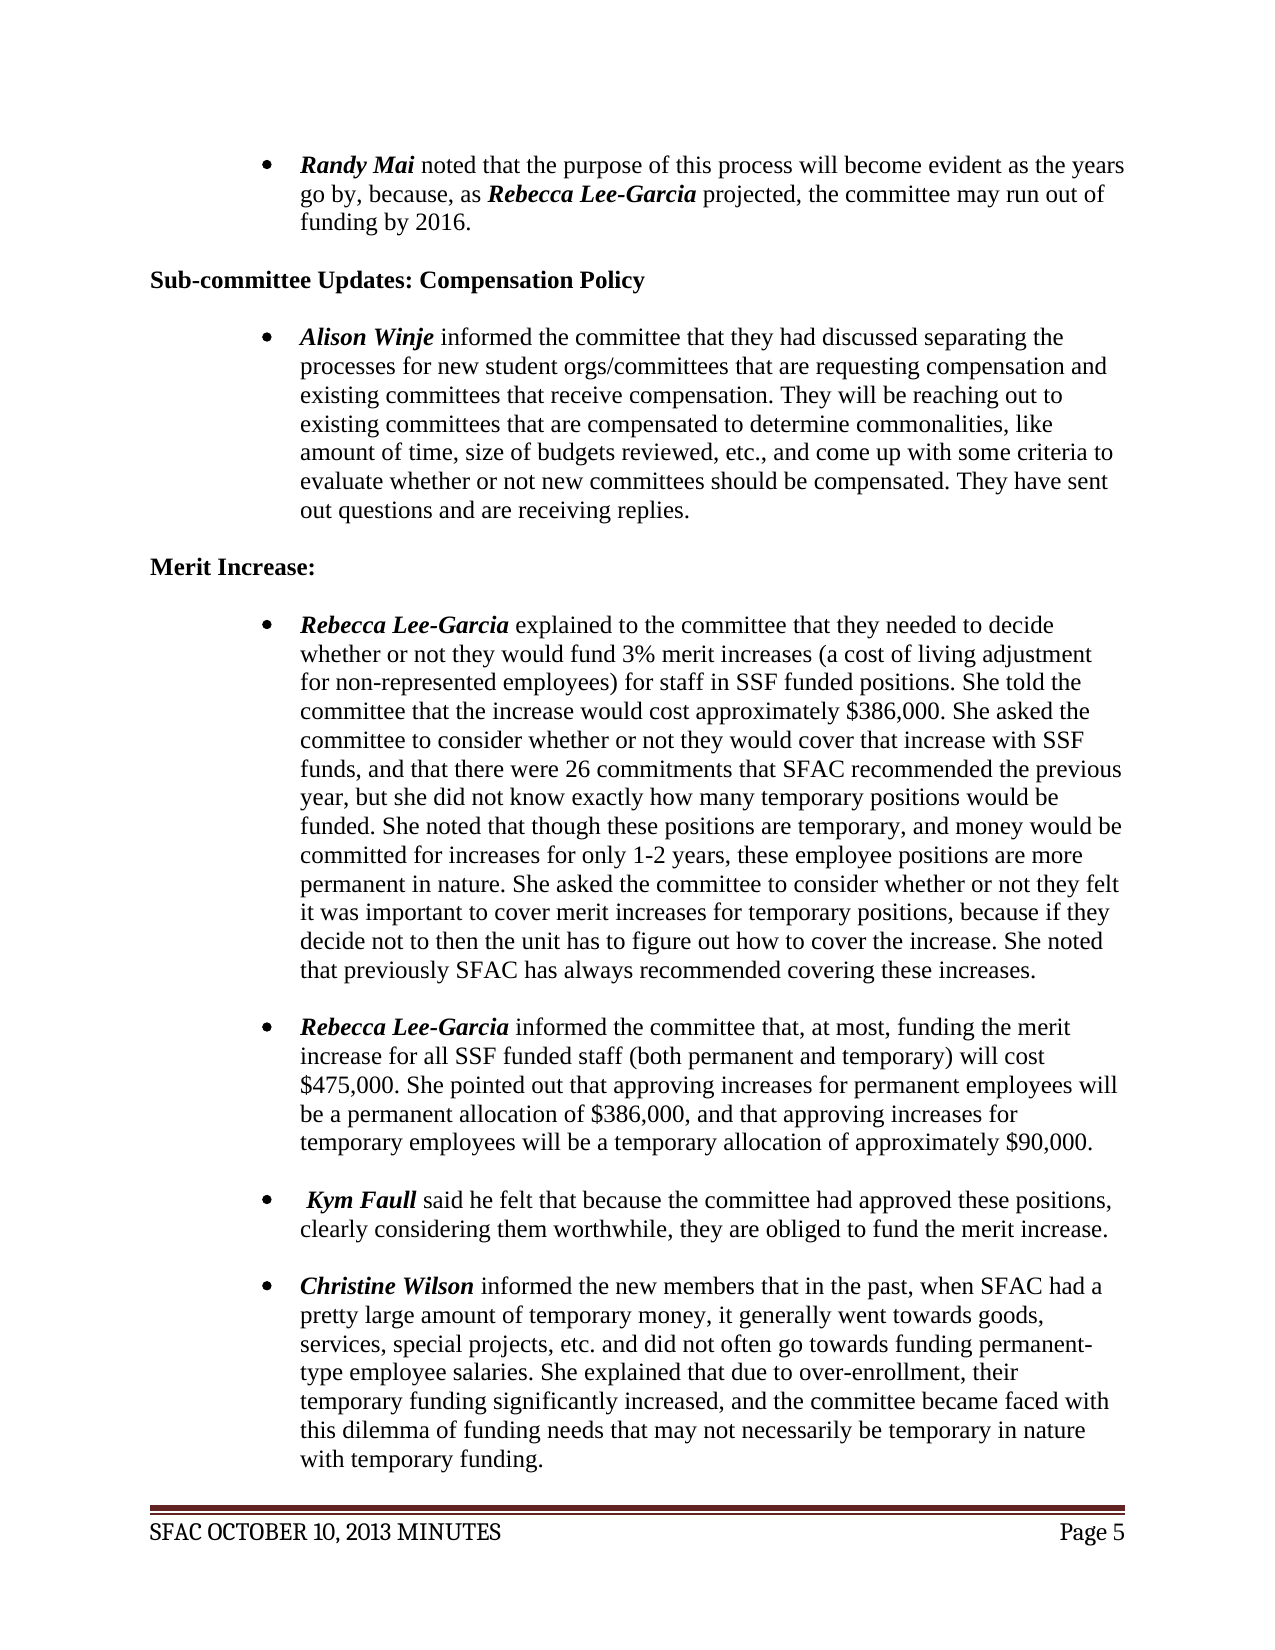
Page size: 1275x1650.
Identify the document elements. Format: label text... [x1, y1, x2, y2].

list Christine Wilson informed the new members that in the past, when SFAC had a pretty large amount of temporary money, it generally went towards goods, services, special projects, etc. and did not often go towards funding permanent-type employee salaries. She explained that due to over-enrollment, their temporary funding significantly increased, and the committee became faced with this dilemma of funding needs that may not necessarily be temporary in nature with temporary funding. [262, 1271, 1125, 1472]
text Merit Increase: [150, 552, 1125, 581]
list Rebecca Lee-Garcia explained to the committee that they needed to decide whether or not they would fund 3% merit increases (a cost of living adjustment for non-represented employees) for staff in SSF funded positions. She told the committee that the increase would cost approximately $386,000. She asked the committee to consider whether or not they would cover that increase with SSF funds, and that there were 26 commitments that SFAC recommended the previous year, but she did not know exactly how many temporary positions would be funded. She noted that though these positions are temporary, and money would be committed for increases for only 1-2 years, these employee positions are more permanent in nature. She asked the committee to consider whether or not they felt it was important to cover merit increases for temporary positions, because if they decide not to then the unit has to figure out how to cover the increase. She noted that previously SFAC has always recommended covering these increases. [262, 610, 1125, 984]
list Rebecca Lee-Garcia informed the committee that, at most, funding the merit increase for all SSF funded staff (both permanent and temporary) will cost $475,000. She pointed out that approving increases for permanent employees will be a permanent allocation of $386,000, and that approving increases for temporary employees will be a temporary allocation of approximately $90,000. [262, 1012, 1125, 1156]
list Kym Faull said he felt that because the committee had approved these positions, clearly considering them worthwhile, they are obliged to fund the merit increase. [262, 1185, 1125, 1242]
text Sub-committee Updates: Compensation Policy [150, 265, 1125, 294]
list Alison Winje informed the committee that they had discussed separating the processes for new student orgs/committees that are requesting compensation and existing committees that receive compensation. They will be reaching out to existing committees that are compensated to determine commonalities, like amount of time, size of budgets reviewed, etc., and come up with some criteria to evaluate whether or not new committees should be compensated. They have sent out questions and are receiving replies. [262, 322, 1125, 524]
list Randy Mai noted that the purpose of this process will become evident as the years go by, because, as Rebecca Lee-Garcia projected, the committee may run out of funding by 2016. [262, 150, 1125, 236]
